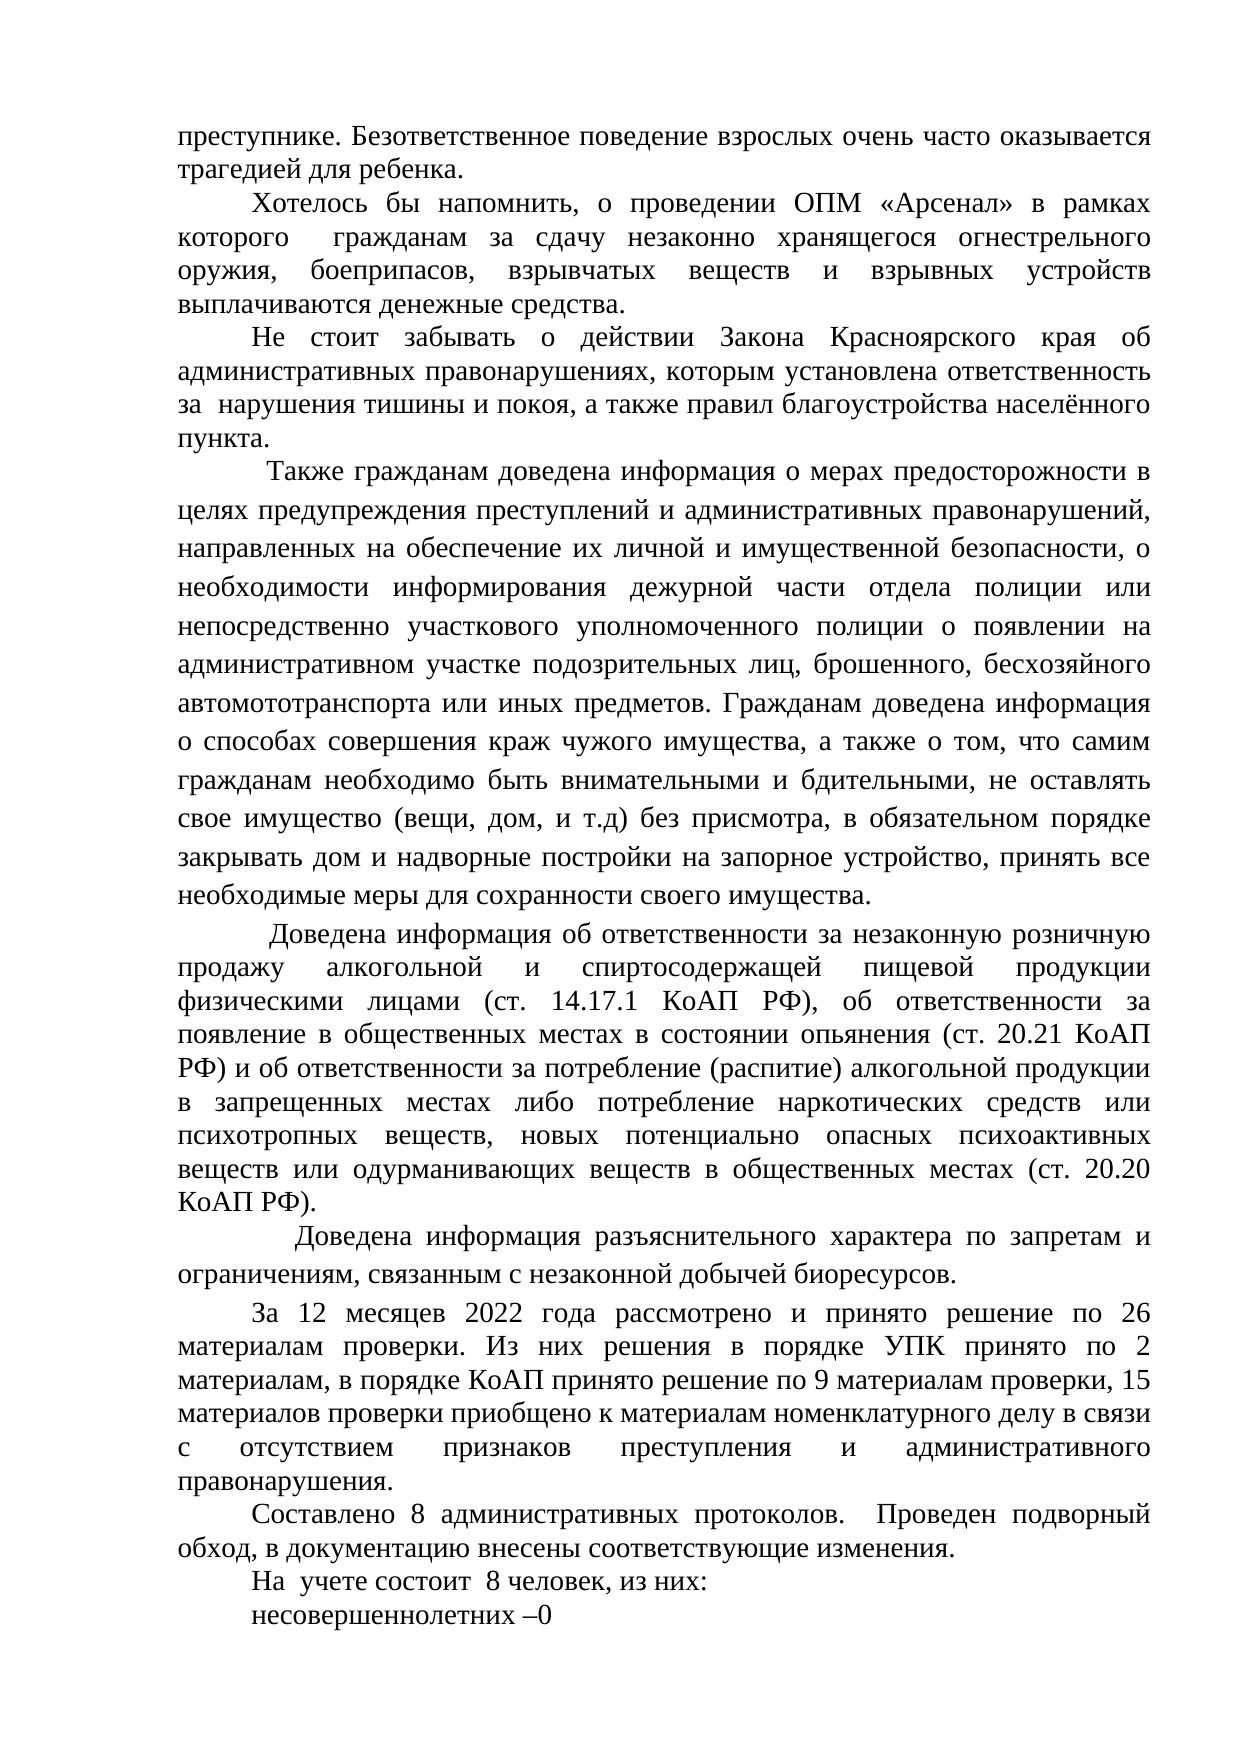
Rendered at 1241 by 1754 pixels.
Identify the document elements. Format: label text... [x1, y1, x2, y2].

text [177, 118, 1152, 185]
text Не стоит забывать о действии Закона Красноярского края об административных правонарушениях, которым установлена ответственность за нарушения тишины и покоя, а также правил благоустройства населённого пункта. [177, 319, 1152, 453]
text На учете состоит 8 человек, из них: [177, 1563, 1152, 1597]
text Доведена информация разъяснительного характера по запретам и ограничениям, связанным с незаконной добычей биоресурсов. [177, 1218, 1152, 1290]
text Также гражданам доведена информация о мерах предосторожности в целях предупреждения преступлений и административных правонарушений, направленных на обеспечение их личной и имущественной безопасности, о необходимости информирования дежурной части отдела полиции или непосредственно участкового уполномоченного полиции о появлении на административном участке подозрительных лиц, брошенного, бесхозяйного автомототранспорта или иных предметов. Гражданам доведена информация о способах совершения краж чужого имущества, а также о том, что самим гражданам необходимо быть внимательными и бдительными, не оставлять свое имущество (вещи, дом, и т.д) без присмотра, в обязательном порядке закрывать дом и надворные постройки на запорное устройство, принять все необходимые меры для сохранности своего имущества. [177, 453, 1152, 911]
text Составлено 8 административных протоколов. Проведен подворный обход, в документацию внесены соответствующие изменения. [177, 1496, 1152, 1563]
title Доведена информация об ответственности за незаконную розничную продажу алкогольной и спиртосодержащей пищевой продукции физическими лицами (ст. 14.17.1 КоАП РФ), об ответственности за появление в общественных местах в состоянии опьянения (ст. 20.21 КоАП РФ) и об ответственности за потребление (распитие) алкогольной продукции в запрещенных местах либо потребление наркотических средств или психотропных веществ, новых потенциально опасных психоактивных веществ или одурманивающих веществ в общественных местах (ст. 20.20 КоАП РФ). [177, 916, 1152, 1218]
text За 12 месяцев 2022 года рассмотрено и принято решение по 26 материалам проверки. Из них решения в порядке УПК принято по 2 материалам, в порядке КоАП принято решение по 9 материалам проверки, 15 материалов проверки приобщено к материалам номенклатурного делу в связи с отсутствием признаков преступления и административного правонарушения. [177, 1295, 1152, 1496]
text несовершеннолетних –0 [177, 1597, 1152, 1630]
text Хотелось бы напомнить, о проведении ОПМ «Арсенал» в рамках которого гражданам за сдачу незаконно хранящегося огнестрельного оружия, боеприпасов, взрывчатых веществ и взрывных устройств выплачиваются денежные средства. [177, 185, 1152, 319]
